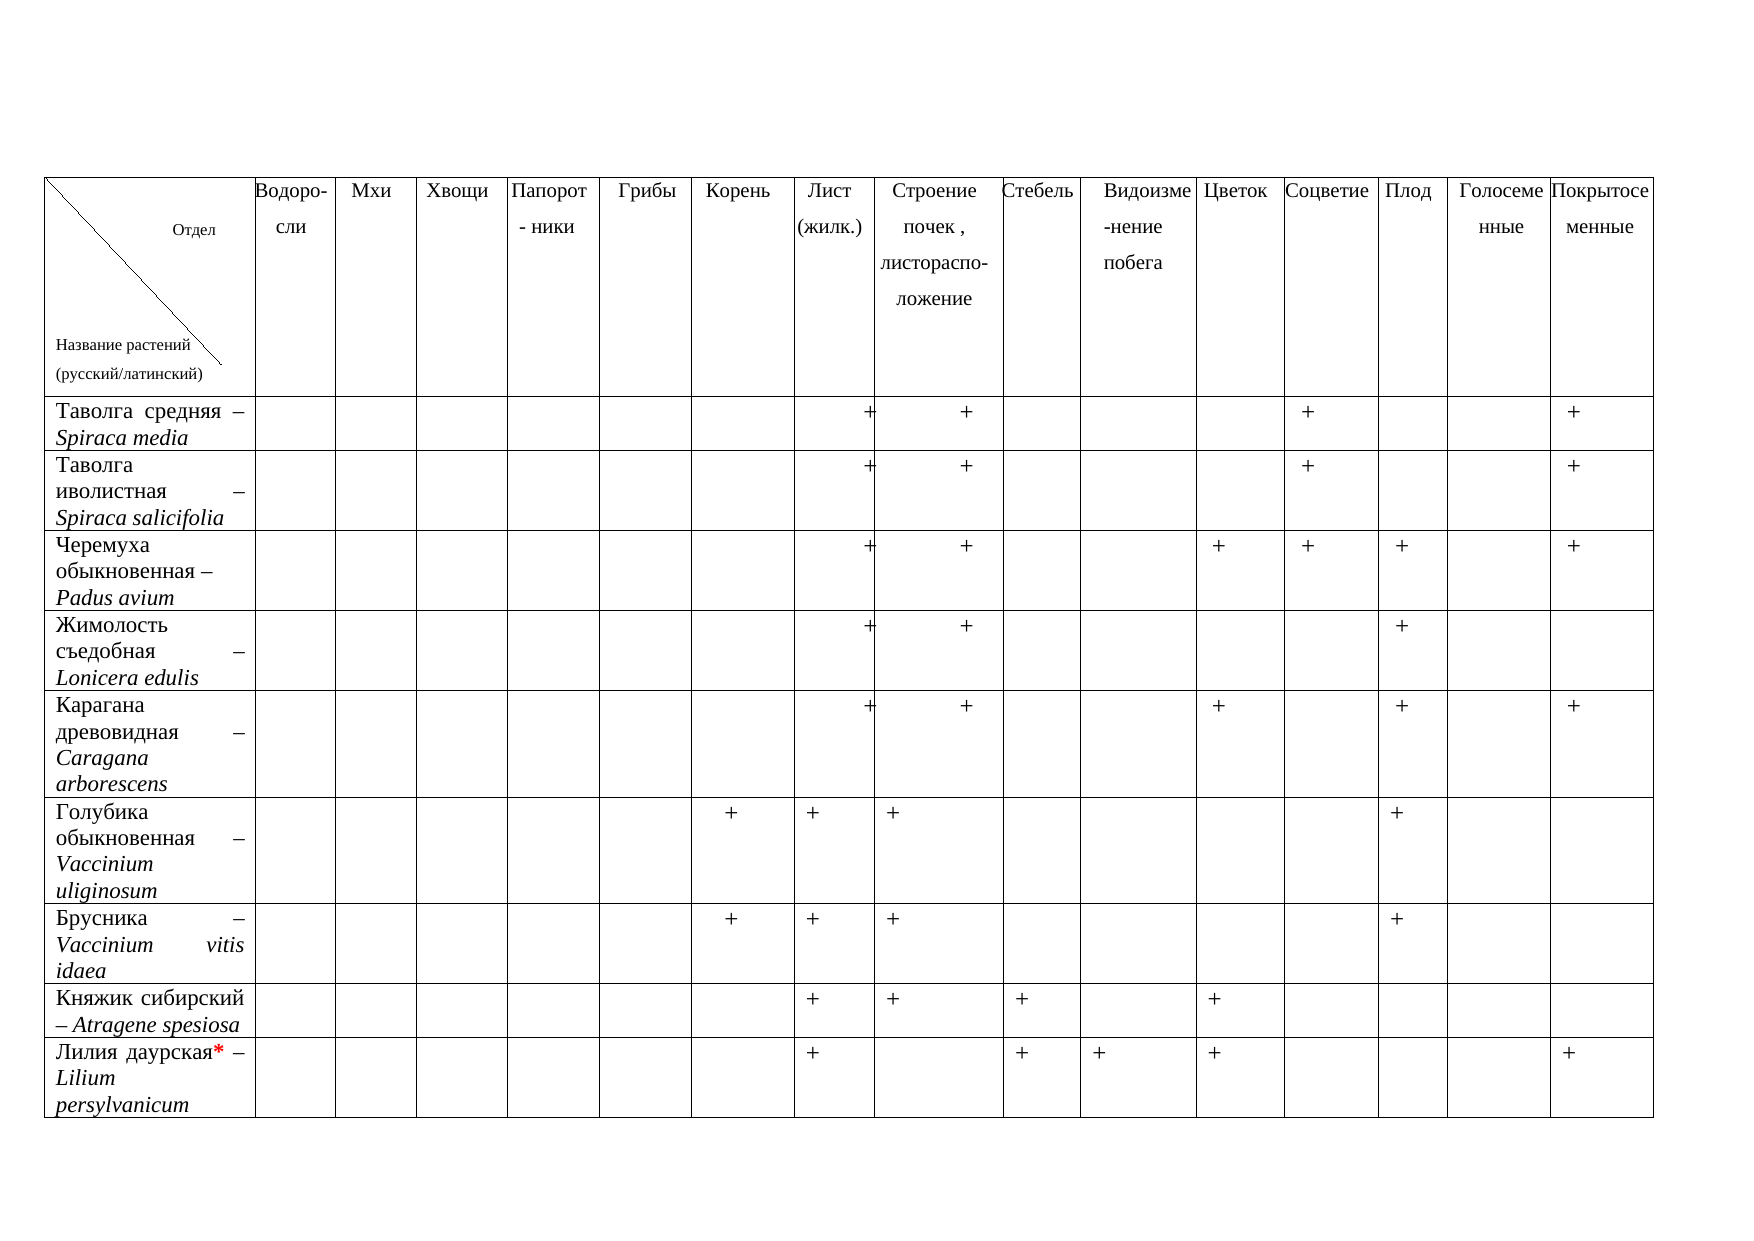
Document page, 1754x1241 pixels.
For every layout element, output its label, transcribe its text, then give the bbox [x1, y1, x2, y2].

table_cell + [1551, 691, 1653, 797]
table_cell [508, 611, 599, 690]
table_cell Лилия даурская* – Lilium persylvanicum [45, 1038, 255, 1117]
table_cell [336, 984, 416, 1037]
table_header Голосеменные [1448, 178, 1550, 396]
table_cell + [1379, 611, 1447, 690]
table_cell [1081, 984, 1196, 1037]
table_cell [1004, 451, 1080, 530]
table_cell + [795, 451, 874, 530]
table_header Покрытосеменные [1551, 178, 1653, 396]
table_cell [1197, 904, 1284, 983]
table_cell [417, 984, 507, 1037]
table_cell [336, 451, 416, 530]
table_cell + [875, 798, 1003, 903]
table_cell [692, 611, 794, 690]
table_header Водоро- сли [256, 178, 335, 396]
table_cell + [795, 1038, 874, 1117]
table_cell + [1379, 798, 1447, 903]
table_cell [600, 691, 691, 797]
table_cell [1448, 798, 1550, 903]
table_cell [1004, 611, 1080, 690]
table_cell + [875, 397, 1003, 450]
table_header Грибы [600, 178, 691, 396]
table_cell + [1285, 451, 1378, 530]
table_cell + [795, 984, 874, 1037]
table_cell [1197, 451, 1284, 530]
table_cell + [692, 904, 794, 983]
table_cell [692, 531, 794, 610]
table_cell [1379, 984, 1447, 1037]
table_cell + [1379, 691, 1447, 797]
table_cell + [795, 611, 874, 690]
table_cell [417, 904, 507, 983]
table_cell [1004, 798, 1080, 903]
table_cell [508, 451, 599, 530]
table_cell Таволга иволистная – Spiraca salicifolia [45, 451, 255, 530]
table_cell [1448, 397, 1550, 450]
table_cell + [1551, 531, 1653, 610]
table_cell Черемуха обыкновенная – Padus avium [45, 531, 255, 610]
table_cell + [1197, 984, 1284, 1037]
table_cell + [1551, 451, 1653, 530]
table_header Плод [1379, 178, 1447, 396]
table_cell [1448, 531, 1550, 610]
table_cell [1379, 451, 1447, 530]
table_cell [1285, 1038, 1378, 1117]
table_cell [1285, 611, 1378, 690]
table_cell [1004, 397, 1080, 450]
table_cell + [1379, 904, 1447, 983]
table_cell [1448, 904, 1550, 983]
table_cell [336, 397, 416, 450]
table_cell [1551, 984, 1653, 1037]
table_cell [1448, 611, 1550, 690]
table_cell [256, 397, 335, 450]
table_header Отдел Название растений (русский/латинский) [45, 178, 255, 396]
table_cell [1081, 397, 1196, 450]
table_cell [1551, 798, 1653, 903]
table_cell [508, 1038, 599, 1117]
table_cell [508, 984, 599, 1037]
table_cell Карагана древовидная – Caragana arborescens [45, 691, 255, 797]
table_cell [600, 451, 691, 530]
table_cell [417, 691, 507, 797]
table_cell [692, 451, 794, 530]
table_cell [336, 691, 416, 797]
table_cell [600, 531, 691, 610]
table_cell Жимолость съедобная – Lonicera edulis [45, 611, 255, 690]
table_cell [508, 798, 599, 903]
table_cell [1004, 531, 1080, 610]
table_cell Княжик сибирский – Atragene spesiosa [45, 984, 255, 1037]
table_cell [1379, 397, 1447, 450]
table_cell [692, 1038, 794, 1117]
table_cell + [875, 451, 1003, 530]
table_cell [1197, 798, 1284, 903]
table_cell + [795, 904, 874, 983]
table_cell [256, 1038, 335, 1117]
table_cell [417, 531, 507, 610]
table_cell Брусника – Vaccinium vitis idaea [45, 904, 255, 983]
table_cell [600, 397, 691, 450]
table_cell + [875, 904, 1003, 983]
table_cell [1448, 691, 1550, 797]
table_cell + [1197, 691, 1284, 797]
table_cell [336, 798, 416, 903]
table_cell [256, 531, 335, 610]
table_header Папорот - ники [508, 178, 599, 396]
table_header Видоизме-нение побега [1081, 178, 1196, 396]
table_cell [256, 984, 335, 1037]
table_cell [1197, 397, 1284, 450]
table_header Хвощи [417, 178, 507, 396]
table_cell [1081, 611, 1196, 690]
table_cell [256, 451, 335, 530]
table_header Строение почек , листораспо- ложение [875, 178, 1003, 396]
table_cell + [1285, 397, 1378, 450]
table_cell [417, 397, 507, 450]
table_cell [1004, 691, 1080, 797]
table_cell [1551, 611, 1653, 690]
table_header Цветок [1197, 178, 1284, 396]
table_cell + [1197, 1038, 1284, 1117]
table_cell [875, 1038, 1003, 1117]
table_cell + [1004, 1038, 1080, 1117]
table_cell + [1004, 984, 1080, 1037]
table_cell + [1285, 531, 1378, 610]
table_cell [417, 451, 507, 530]
table_cell [336, 531, 416, 610]
table_cell [1448, 451, 1550, 530]
table_header Лист (жилк.) [795, 178, 874, 396]
table_cell [600, 611, 691, 690]
table_cell [508, 397, 599, 450]
table_cell [508, 531, 599, 610]
table_cell + [875, 531, 1003, 610]
table_cell [600, 1038, 691, 1117]
table_cell Таволга средняя – Spiraca media [45, 397, 255, 450]
table_cell [692, 397, 794, 450]
table_cell [600, 984, 691, 1037]
table_header Мхи [336, 178, 416, 396]
table_cell [508, 904, 599, 983]
table_cell [417, 798, 507, 903]
table_cell + [795, 531, 874, 610]
table_cell [1448, 984, 1550, 1037]
table_cell [1285, 691, 1378, 797]
table_cell [1379, 1038, 1447, 1117]
table_header Соцветие [1285, 178, 1378, 396]
table_cell [1551, 904, 1653, 983]
table_cell + [795, 397, 874, 450]
table_cell + [1551, 397, 1653, 450]
table_cell [336, 611, 416, 690]
table_cell [336, 904, 416, 983]
table_cell + [795, 691, 874, 797]
table_cell [256, 904, 335, 983]
table_cell + [1081, 1038, 1196, 1117]
table_cell [692, 984, 794, 1037]
table_cell [600, 798, 691, 903]
table_cell [1081, 451, 1196, 530]
table_cell [336, 1038, 416, 1117]
table_cell [1081, 904, 1196, 983]
table_cell + [692, 798, 794, 903]
table_cell [1081, 691, 1196, 797]
table_cell + [1197, 531, 1284, 610]
table_header Корень [692, 178, 794, 396]
table_cell + [795, 798, 874, 903]
table_cell Голубика обыкновенная – Vaccinium uliginosum [45, 798, 255, 903]
table_cell + [875, 984, 1003, 1037]
table_cell [1197, 611, 1284, 690]
table_cell [417, 1038, 507, 1117]
table_cell [508, 691, 599, 797]
table_cell + [875, 691, 1003, 797]
table_header Стебель [1004, 178, 1080, 396]
table_cell [600, 904, 691, 983]
table_cell [417, 611, 507, 690]
table_cell + [1379, 531, 1447, 610]
table_cell [256, 611, 335, 690]
table_cell [1285, 798, 1378, 903]
table_cell [1081, 531, 1196, 610]
table_cell [1448, 1038, 1550, 1117]
table_cell + [875, 611, 1003, 690]
table_cell [692, 691, 794, 797]
table_cell + [1551, 1038, 1653, 1117]
table_cell [1004, 904, 1080, 983]
table_cell [1285, 904, 1378, 983]
table_cell [1081, 798, 1196, 903]
table_cell [256, 798, 335, 903]
table_cell [256, 691, 335, 797]
table_cell [1285, 984, 1378, 1037]
